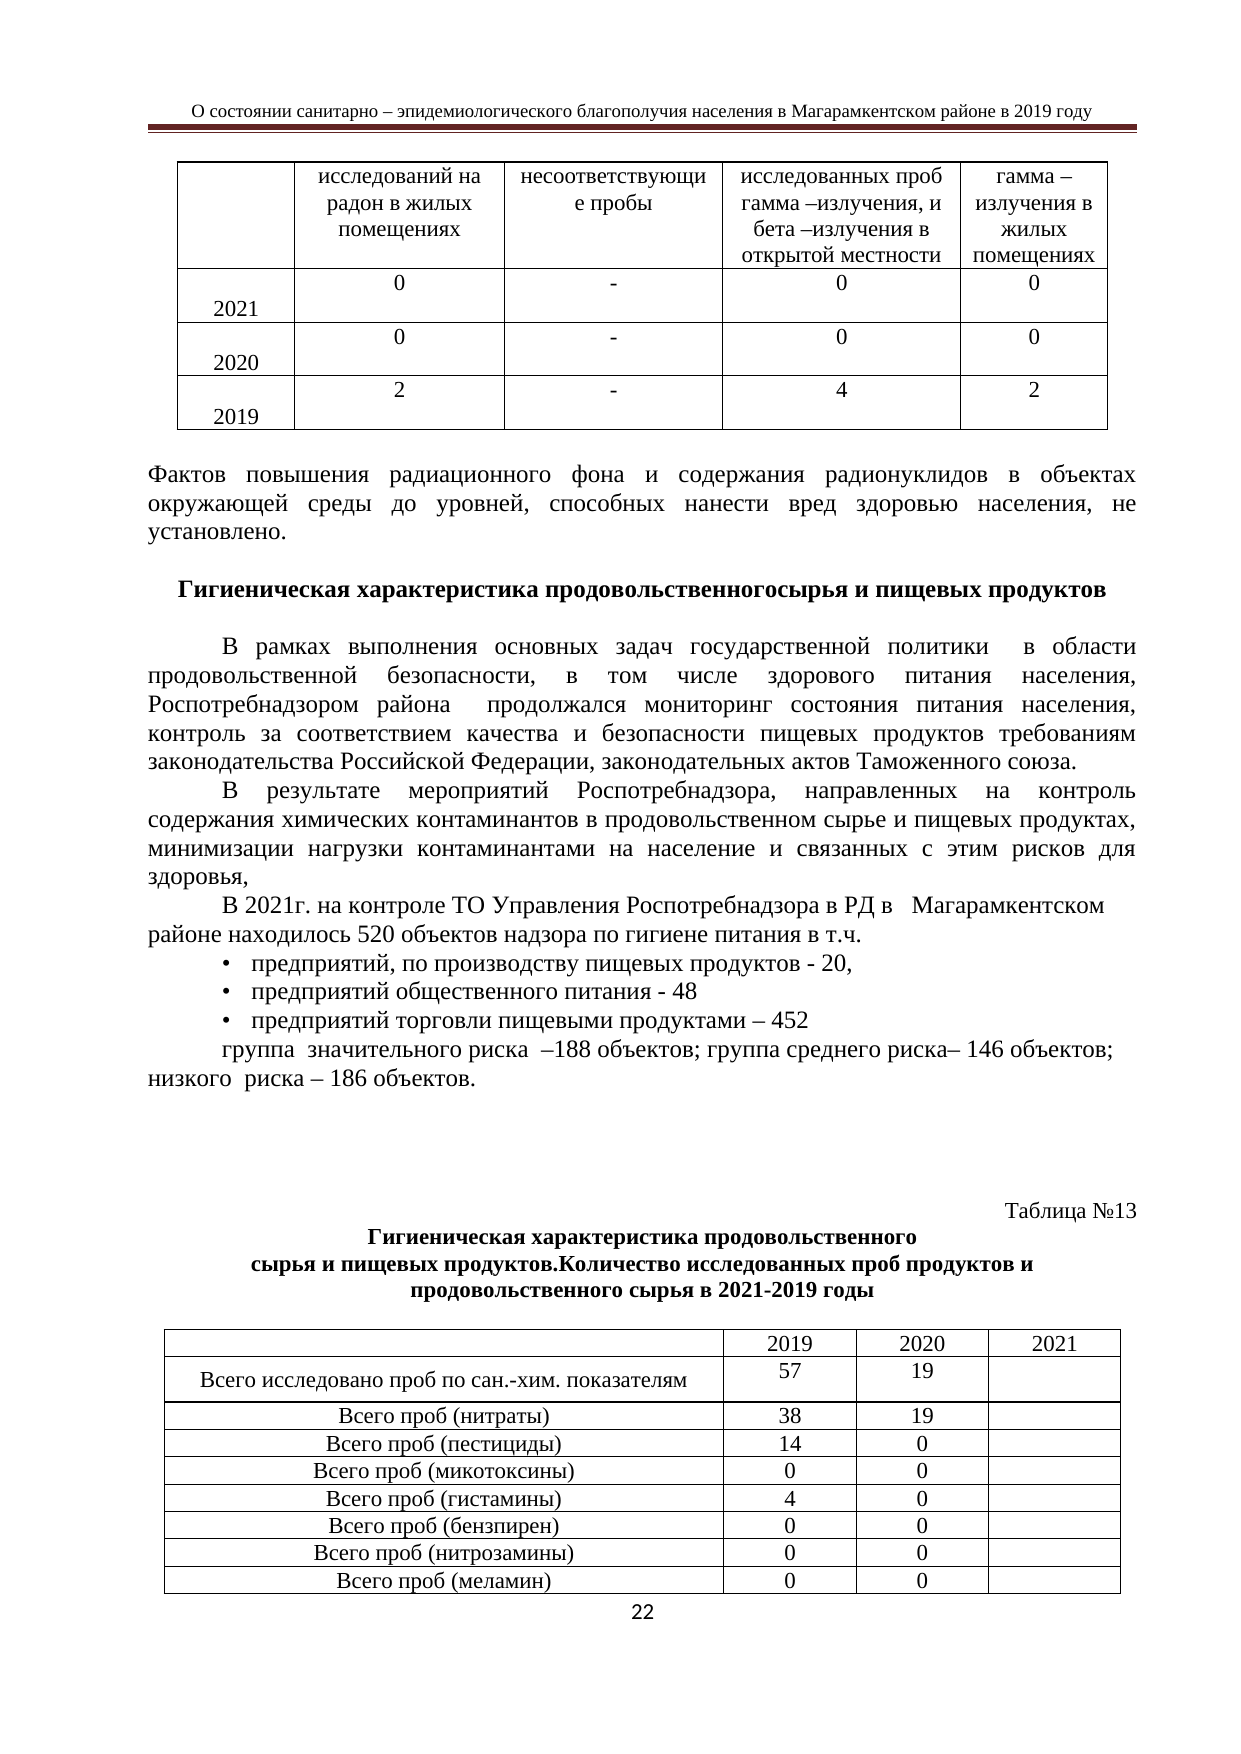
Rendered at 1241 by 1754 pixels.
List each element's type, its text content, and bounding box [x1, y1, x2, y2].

table_cell 0 [857, 1457, 988, 1483]
list предприятий торговли пищевыми продуктами – 452 [148, 1005, 1137, 1034]
table_cell [989, 1430, 1120, 1456]
text сырья и пищевых продуктов.Количество исследованных проб продуктов и продовольственного сырья в 2021-2019 годы [148, 1249, 1137, 1302]
text Гигиеническая характеристика продовольственного [148, 1223, 1137, 1249]
text Гигиеническая характеристика продовольственногосырья и пищевых продуктов [148, 574, 1137, 603]
text В результате мероприятий Роспотребнадзора, направленных на контроль содержания химических контаминантов в продовольственном сырье и пищевых продуктах, минимизации нагрузки контаминантами на население и связанных с этим рисков для здоровья, [148, 775, 1137, 890]
table_cell 0 [857, 1539, 988, 1566]
table_cell 4 [723, 376, 960, 429]
table_cell [989, 1457, 1120, 1483]
table_cell [989, 1403, 1120, 1429]
table_cell 14 [724, 1430, 856, 1456]
table_cell 0 [724, 1539, 856, 1566]
table_cell 0 [724, 1512, 856, 1538]
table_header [505, 163, 722, 268]
table_cell Всего проб (нитраты) [165, 1403, 723, 1429]
table_cell 0 [857, 1485, 988, 1511]
table_cell 0 [961, 323, 1107, 375]
table_cell - [505, 376, 722, 429]
table_cell 2 [961, 376, 1107, 429]
text В 2021г. на контроле ТО Управления Роспотребнадзора в РД в Магарамкентском районе находилось 520 объектов надзора по гигиене питания в т.ч. [148, 890, 1137, 948]
text Таблица №13 [148, 1197, 1137, 1223]
table_cell 0 [857, 1512, 988, 1538]
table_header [295, 163, 504, 268]
table_cell [989, 1512, 1120, 1538]
table_header [178, 163, 294, 268]
table_cell - [505, 323, 722, 375]
table_cell 0 [961, 269, 1107, 322]
table_cell 2019 [178, 376, 294, 429]
table_cell Всего проб (бензпирен) [165, 1512, 723, 1538]
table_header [723, 163, 960, 268]
table_cell 57 [724, 1357, 856, 1401]
table_cell 0 [723, 269, 960, 322]
table_cell 0 [857, 1567, 988, 1593]
list предприятий, по производству пищевых продуктов - 20, [148, 948, 1137, 976]
table_cell [989, 1485, 1120, 1511]
table_cell 2020 [178, 323, 294, 375]
table_cell 0 [295, 269, 504, 322]
table_cell [989, 1539, 1120, 1566]
table_cell 2 [295, 376, 504, 429]
table_header [165, 1330, 723, 1356]
table_cell Всего проб (нитрозамины) [165, 1539, 723, 1566]
text группа значительного риска –188 объектов; группа среднего риска– 146 объектов; низкого риска – 186 объектов. [148, 1034, 1137, 1091]
table_cell - [505, 269, 722, 322]
text В рамках выполнения основных задач государственной политики в области продовольственной безопасности, в том числе здорового питания населения, Роспотребнадзором района продолжался мониторинг состояния питания населения, контроль за соответствием качества и безопасности пищевых продуктов требованиям законодательства Российской Федерации, законодательных актов Таможенного союза. [148, 631, 1137, 775]
table_cell 0 [724, 1567, 856, 1593]
table_cell 0 [723, 323, 960, 375]
table_header 2019 [724, 1330, 856, 1356]
table_cell 38 [724, 1403, 856, 1429]
table_cell Всего проб (микотоксины) [165, 1457, 723, 1483]
table_cell 19 [857, 1357, 988, 1401]
table_cell Всего проб (гистамины) [165, 1485, 723, 1511]
table_cell Всего проб (меламин) [165, 1567, 723, 1593]
table_cell [989, 1357, 1120, 1401]
table_header 2020 [857, 1330, 988, 1356]
table_cell Всего исследовано проб по сан.-хим. показателям [165, 1357, 723, 1401]
table_cell 2021 [178, 269, 294, 322]
table_header 2021 [989, 1330, 1120, 1356]
text Фактов повышения радиационного фона и содержания радионуклидов в объектах окружающей среды до уровней, способных нанести вред здоровью населения, не установлено. [148, 459, 1137, 545]
list предприятий общественного питания - 48 [148, 976, 1137, 1005]
table_cell Всего проб (пестициды) [165, 1430, 723, 1456]
table_cell 19 [857, 1403, 988, 1429]
table_cell 0 [857, 1430, 988, 1456]
table_cell 0 [295, 323, 504, 375]
table_cell [989, 1567, 1120, 1593]
table_cell 0 [724, 1457, 856, 1483]
table_cell 4 [724, 1485, 856, 1511]
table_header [961, 163, 1107, 268]
